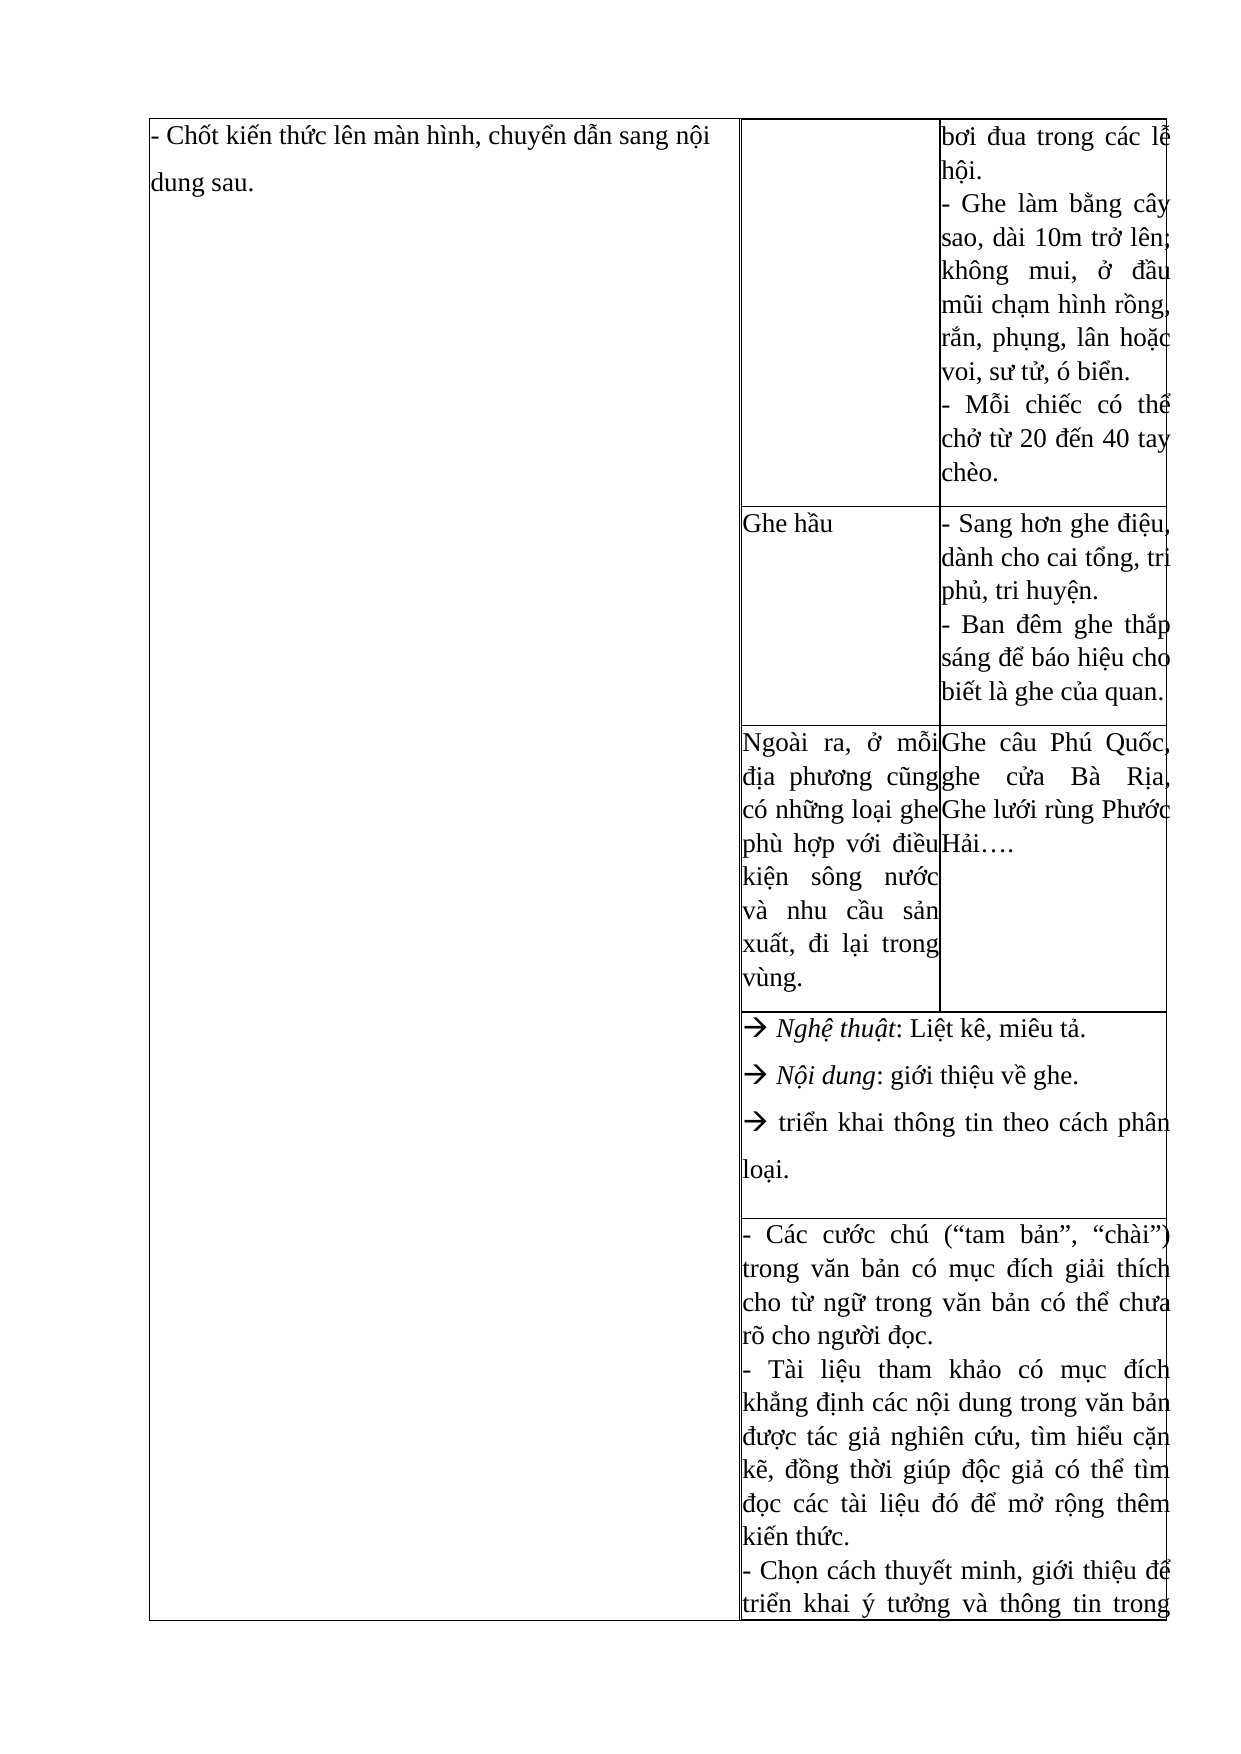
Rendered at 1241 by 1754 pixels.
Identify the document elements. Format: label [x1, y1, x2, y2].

table_cell [742, 726, 939, 1011]
table_cell [742, 120, 939, 506]
table_cell [150, 119, 739, 1620]
table_cell [941, 507, 1166, 725]
table_cell [941, 726, 1166, 1011]
table_cell [941, 120, 1166, 506]
table_cell [742, 1219, 1166, 1619]
table_cell [742, 507, 939, 725]
table_cell [742, 1013, 1166, 1218]
